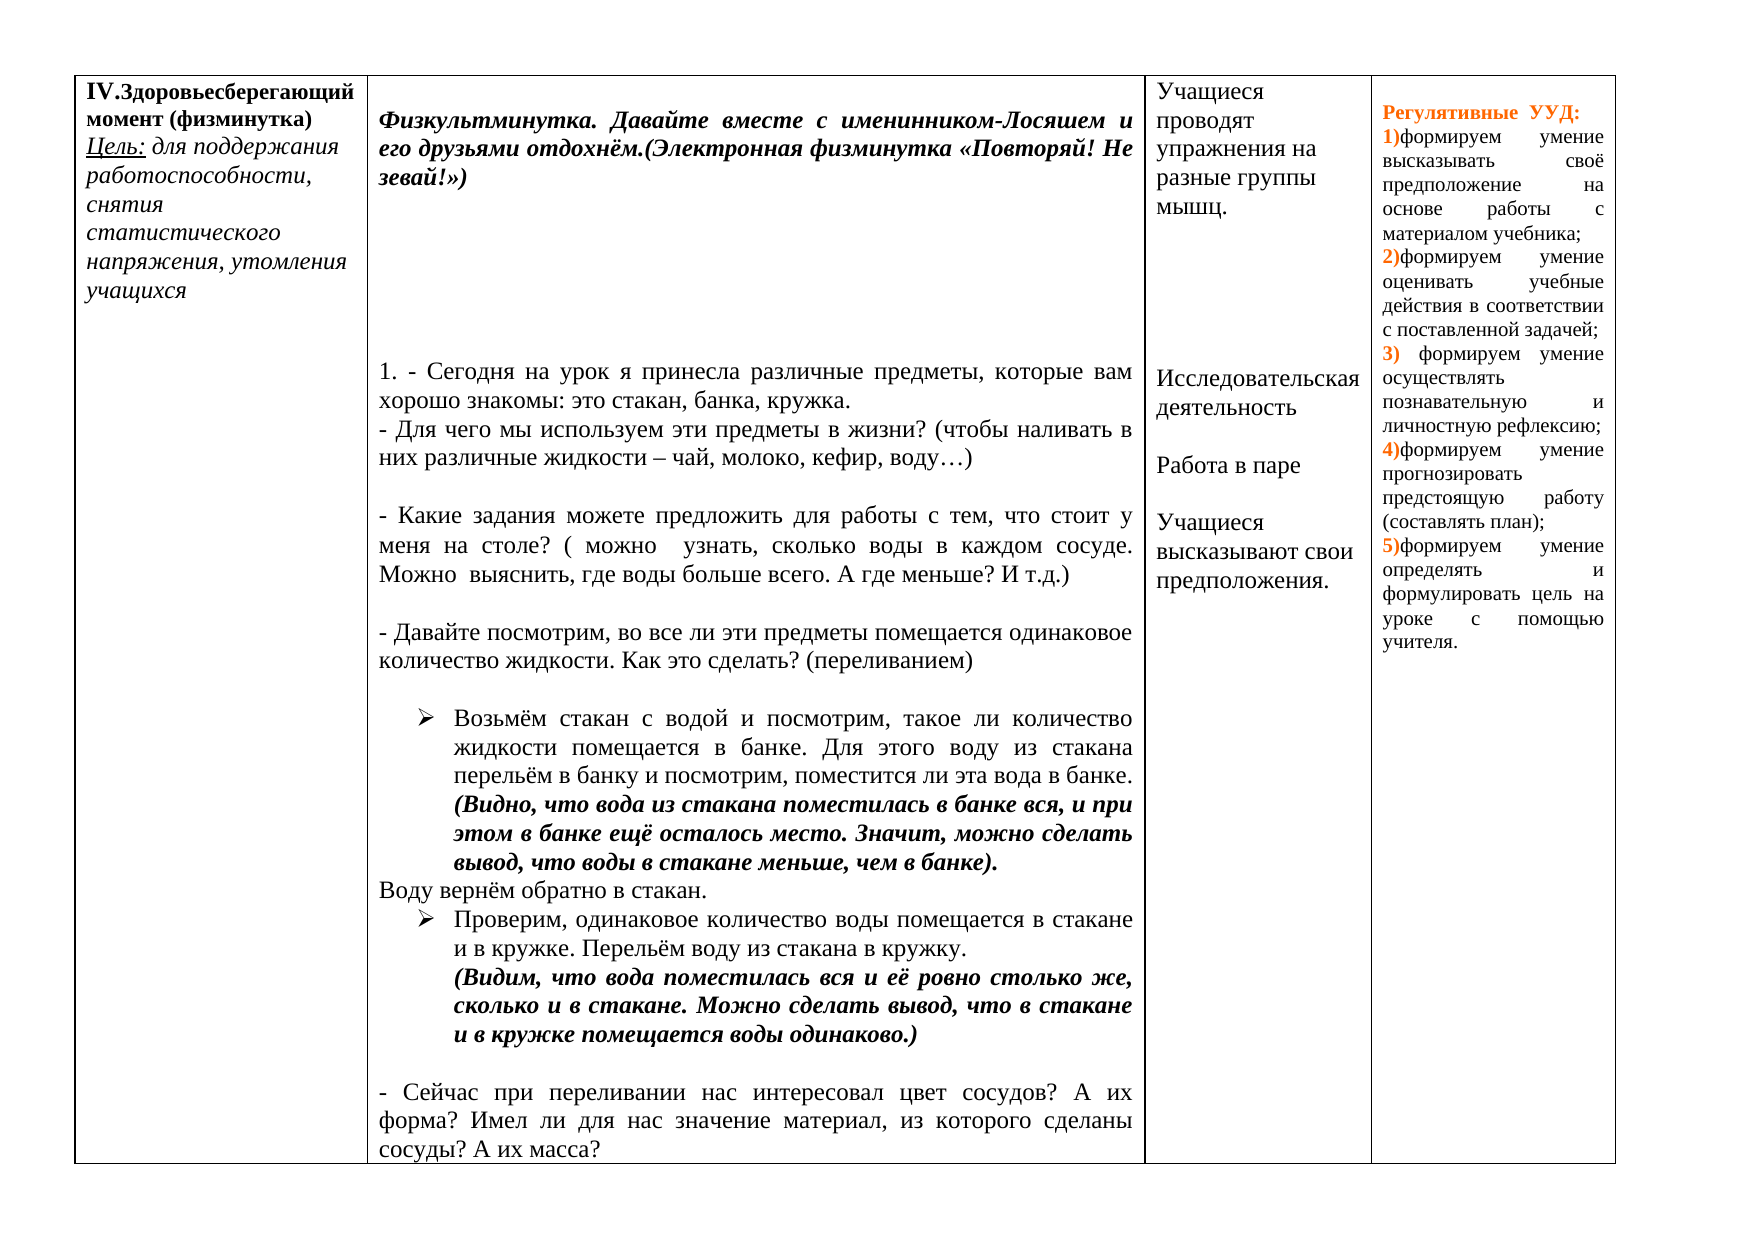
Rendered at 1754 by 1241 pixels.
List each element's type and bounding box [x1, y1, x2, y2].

table_cell [368, 76, 1144, 1163]
table_cell [1372, 76, 1615, 1163]
table_cell [76, 76, 367, 1163]
table_cell [1146, 76, 1371, 1163]
